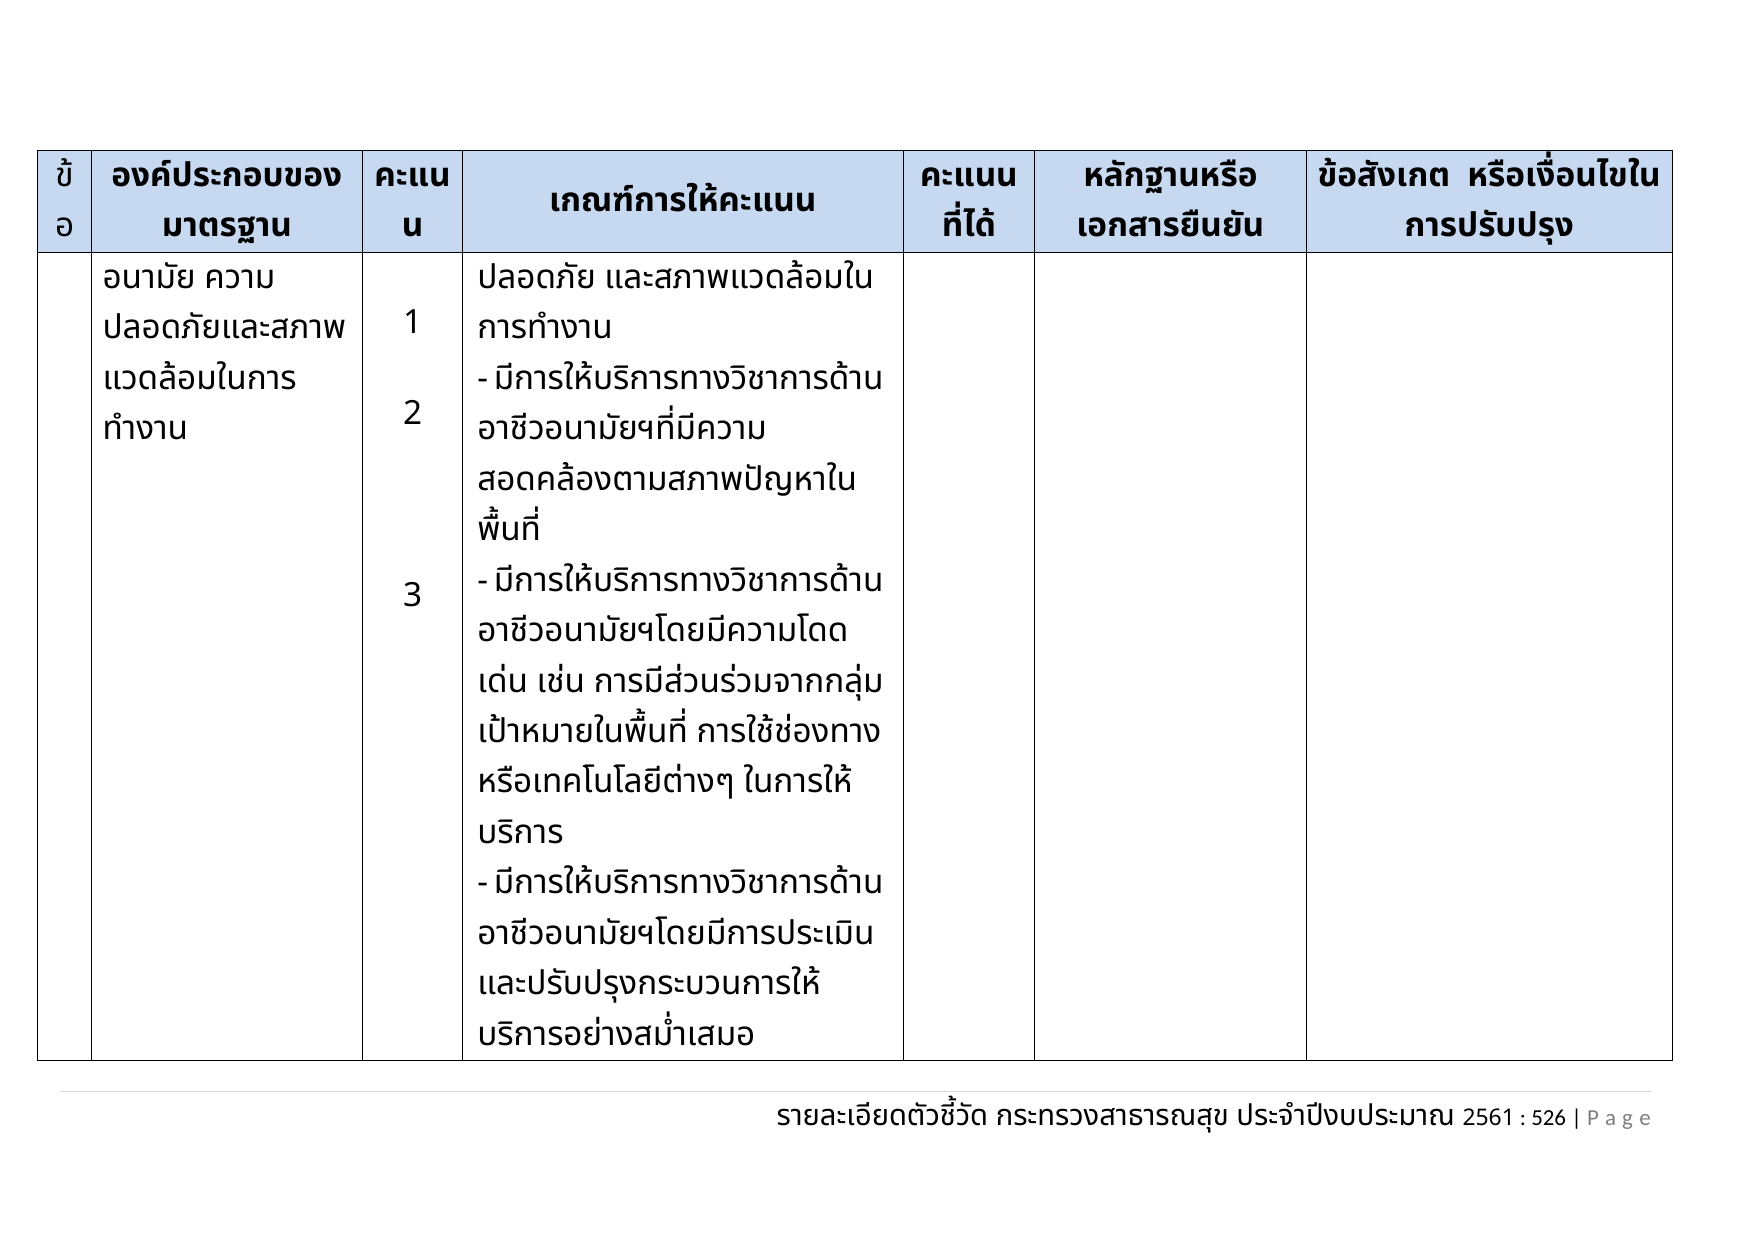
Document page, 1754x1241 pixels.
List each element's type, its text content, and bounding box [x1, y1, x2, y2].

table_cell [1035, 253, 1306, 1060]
table_header เกณฑ์การให้คะแนน [463, 151, 903, 252]
table_header องค์ประกอบของมาตรฐาน [92, 151, 362, 252]
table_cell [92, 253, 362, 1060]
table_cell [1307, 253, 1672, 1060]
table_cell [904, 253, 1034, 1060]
table_header หลักฐานหรือเอกสารยืนยัน [1035, 151, 1306, 252]
table_header ข้อ [38, 151, 91, 252]
table_header คะแนนที่ได้ [904, 151, 1034, 252]
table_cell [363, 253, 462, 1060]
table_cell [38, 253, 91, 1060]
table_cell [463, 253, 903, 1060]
table_header คะแนน [363, 151, 462, 252]
table_header ข้อสังเกต หรือเงื่อนไขในการปรับปรุง [1307, 151, 1672, 252]
